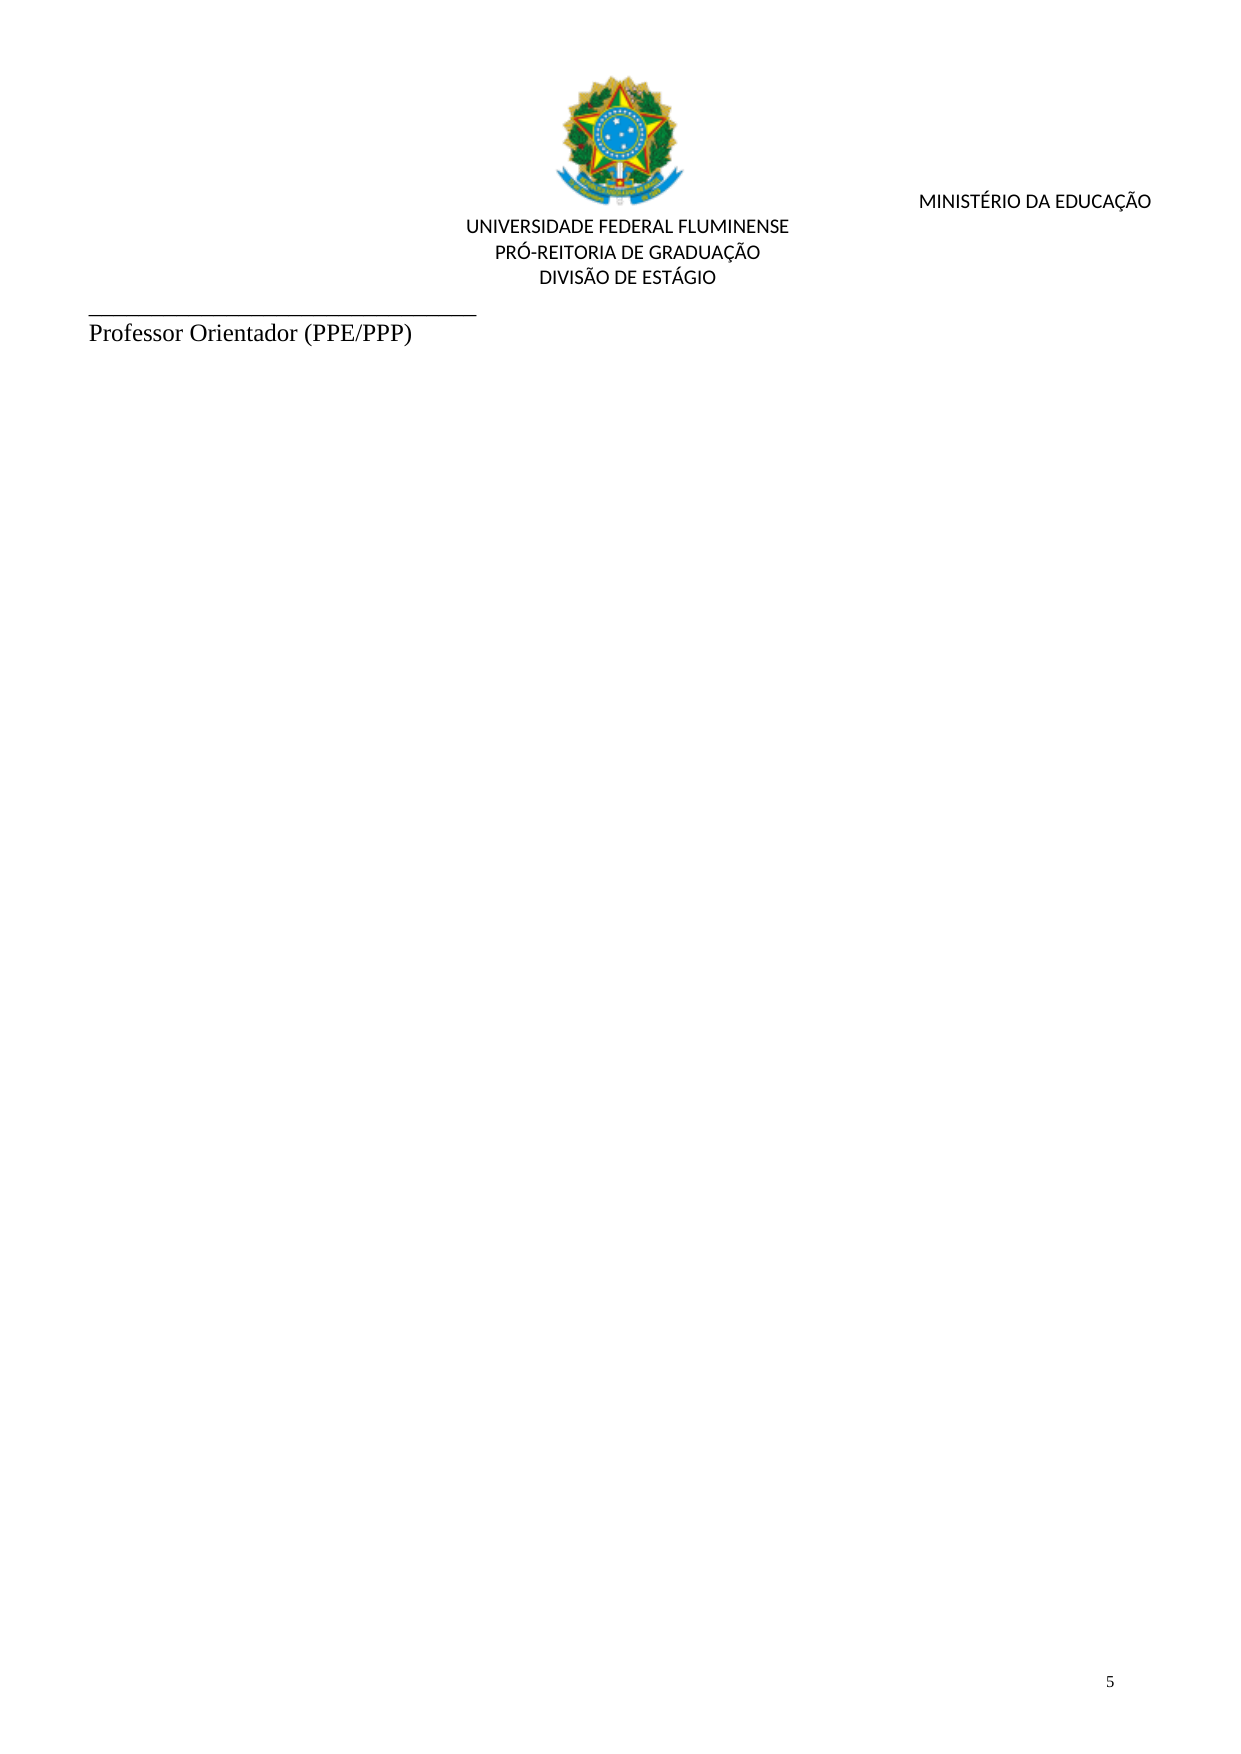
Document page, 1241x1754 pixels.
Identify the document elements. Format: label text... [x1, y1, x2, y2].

text _______________________________ [89, 290, 1167, 318]
picture [552, 73, 689, 209]
text Professor Orientador (PPE/PPP) [89, 318, 1167, 347]
